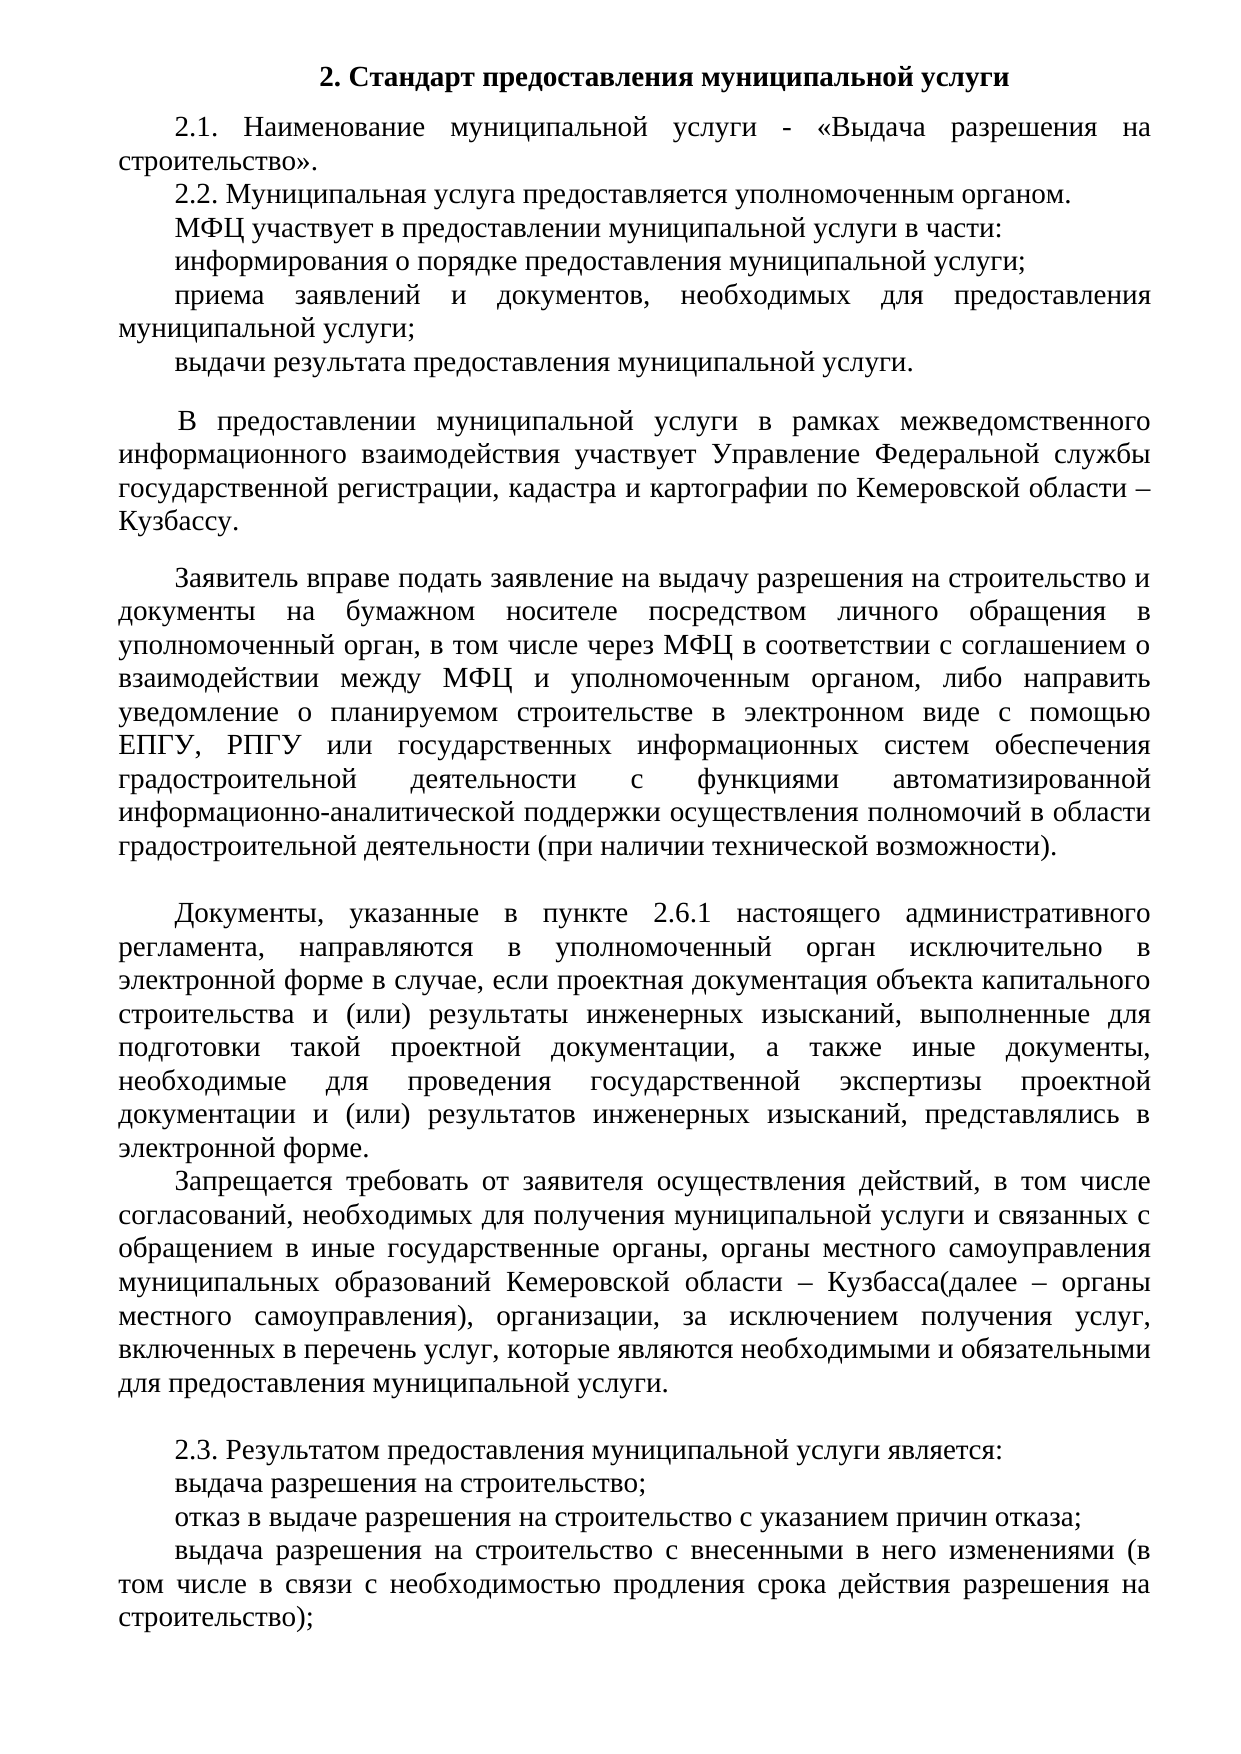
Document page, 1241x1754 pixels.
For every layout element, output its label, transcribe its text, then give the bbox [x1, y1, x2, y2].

text МФЦ участвует в предоставлении муниципальной услуги в части: [118, 210, 1152, 243]
text 2.1. Наименование муниципальной услуги - «Выдача разрешения на строительство». [118, 109, 1152, 176]
text выдача разрешения на строительство; [118, 1465, 1152, 1499]
text информирования о порядке предоставления муниципальной услуги; [118, 243, 1152, 277]
text приема заявлений и документов, необходимых для предоставления муниципальной услуги; [118, 277, 1152, 344]
text Документы, указанные в пункте 2.6.1 настоящего административного регламента, направляются в уполномоченный орган исключительно в электронной форме в случае, если проектная документация объекта капитального строительства и (или) результаты инженерных изысканий, выполненные для подготовки такой проектной документации, а также иные документы, необходимые для проведения государственной экспертизы проектной документации и (или) результатов инженерных изысканий, представлялись в электронной форме. [118, 895, 1152, 1163]
text выдачи результата предоставления муниципальной услуги. [118, 344, 1152, 378]
text Заявитель вправе подать заявление на выдачу разрешения на строительство и документы на бумажном носителе посредством личного обращения в уполномоченный орган, в том числе через МФЦ в соответствии с соглашением о взаимодействии между МФЦ и уполномоченным органом, либо направить уведомление о планируемом строительстве в электронном виде с помощью ЕПГУ, РПГУ или государственных информационных систем обеспечения градостроительной деятельности с функциями автоматизированной информационно-аналитической поддержки осуществления полномочий в области градостроительной деятельности (при наличии технической возможности). [118, 560, 1152, 862]
text Запрещается требовать от заявителя осуществления действий, в том числе согласований, необходимых для получения муниципальной услуги и связанных с обращением в иные государственные органы, органы местного самоуправления муниципальных образований Кемеровской области – Кузбасса(далее – органы местного самоуправления), организации, за исключением получения услуг, включенных в перечень услуг, которые являются необходимыми и обязательными для предоставления муниципальной услуги. [118, 1163, 1152, 1398]
text выдача разрешения на строительство с внесенными в него изменениями (в том числе в связи с необходимостью продления срока действия разрешения на строительство); [118, 1532, 1152, 1633]
text 2. Стандарт предоставления муниципальной услуги [118, 59, 1152, 93]
text 2.3. Результатом предоставления муниципальной услуги является: [118, 1432, 1152, 1465]
text В предоставлении муниципальной услуги в рамках межведомственного информационного взаимодействия участвует Управление Федеральной службы государственной регистрации, кадастра и картографии по Кемеровской области – Кузбассу. [118, 403, 1152, 537]
text отказ в выдаче разрешения на строительство с указанием причин отказа; [118, 1499, 1152, 1532]
text 2.2. Муниципальная услуга предоставляется уполномоченным органом. [118, 176, 1152, 210]
